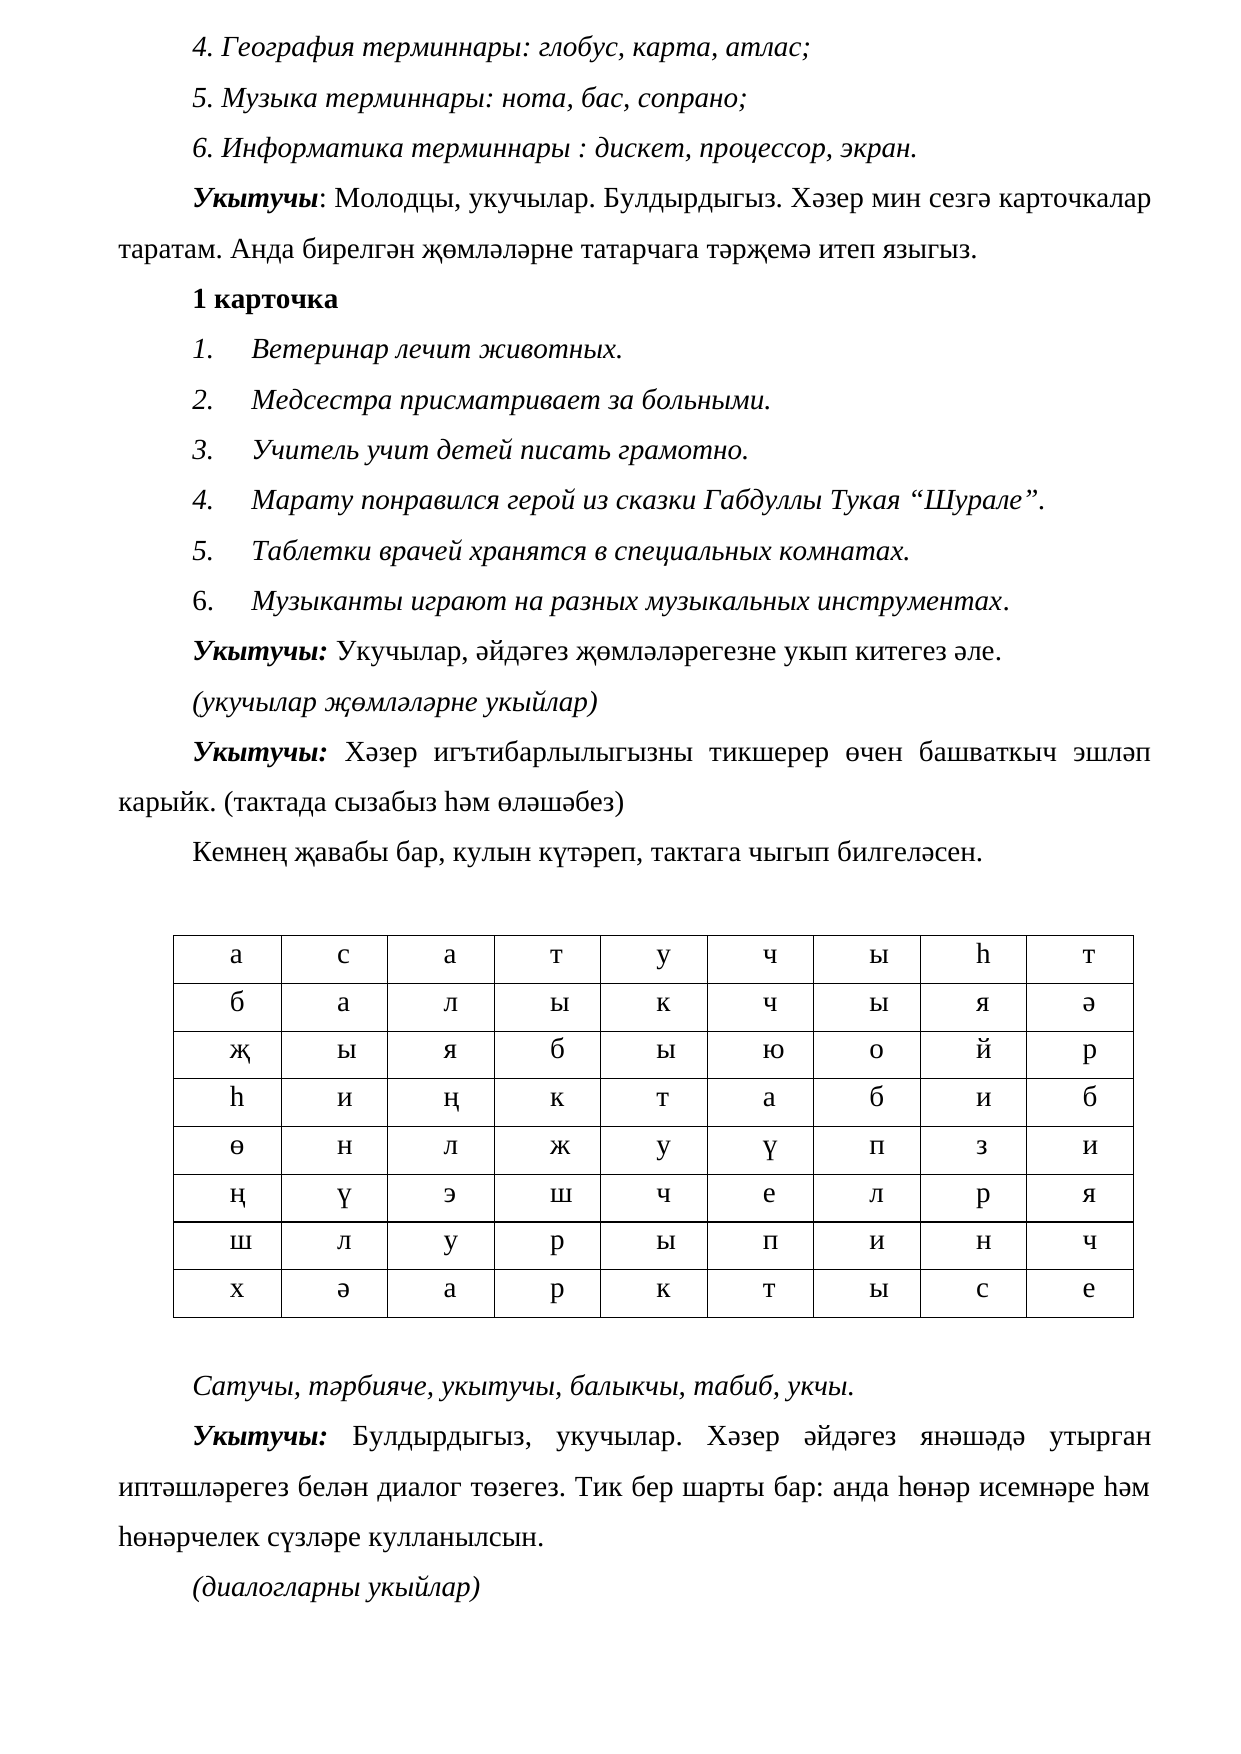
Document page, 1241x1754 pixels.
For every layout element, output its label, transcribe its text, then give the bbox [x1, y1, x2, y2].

text Укытучы: Хәзер игътибарлылыгызны тикшерер өчен башваткыч эшләп карыйк. (тактада сызабыз һәм өләшәбез) [118, 734, 1152, 818]
table_header т [495, 936, 600, 983]
table_cell ы [814, 1270, 920, 1317]
table_cell ң [174, 1175, 281, 1221]
list (укучылар җөмләләрне укыйлар) [118, 684, 1152, 717]
table_cell л [814, 1175, 920, 1221]
table_cell ж [495, 1127, 600, 1174]
table_cell ш [174, 1223, 281, 1269]
table_cell я [1027, 1175, 1133, 1221]
table_cell ү [708, 1127, 813, 1174]
table_cell а [282, 984, 387, 1031]
table_cell ы [495, 984, 600, 1031]
text Сатучы, тәрбияче, укытучы, балыкчы, табиб, укчы. [118, 1368, 1152, 1402]
table_cell ң [388, 1079, 494, 1126]
table_cell у [601, 1127, 707, 1174]
table_header а [388, 936, 494, 983]
table_cell б [814, 1079, 920, 1126]
list Таблетки врачей хранятся в специальных комнатах. [118, 533, 1152, 566]
table_cell ч [1027, 1223, 1133, 1269]
table_cell о [814, 1032, 920, 1078]
table_header у [601, 936, 707, 983]
table_cell е [1027, 1270, 1133, 1317]
table_cell ш [495, 1175, 600, 1221]
table_cell ч [708, 984, 813, 1031]
text 6. Информатика терминнары : дискет, процессор, экран. [118, 130, 1152, 164]
table_cell э [388, 1175, 494, 1221]
table_cell к [601, 984, 707, 1031]
table_cell ы [601, 1032, 707, 1078]
table_cell ч [601, 1175, 707, 1221]
list Укытучы: Укучылар, әйдәгез җөмләләрегезне укып китегез әле. [118, 633, 1152, 667]
table_cell н [921, 1223, 1026, 1269]
list Ветеринар лечит животных. [118, 331, 1152, 365]
table_cell ы [814, 984, 920, 1031]
table_cell х [174, 1270, 281, 1317]
table_cell ы [601, 1223, 707, 1269]
table_cell з [921, 1127, 1026, 1174]
table_cell ы [282, 1032, 387, 1078]
table_cell ә [1027, 984, 1133, 1031]
text (диалогларны укыйлар) [118, 1569, 1152, 1603]
table_cell ө [174, 1127, 281, 1174]
table_header һ [921, 936, 1026, 983]
list Учитель учит детей писать грамотно. [118, 432, 1152, 466]
table_cell е [708, 1175, 813, 1221]
table_cell р [495, 1223, 600, 1269]
table_cell л [388, 1127, 494, 1174]
table_cell н [282, 1127, 387, 1174]
table_cell а [388, 1270, 494, 1317]
text Укытучы: Молодцы, укучылар. Булдырдыгыз. Хәзер мин сезгә карточкалар таратам. Анда бирелгән җөмләләрне татарчага тәрҗемә итеп языгыз. [118, 181, 1152, 264]
text 1 карточка [118, 281, 1152, 315]
table_header а [174, 936, 281, 983]
table_cell б [495, 1032, 600, 1078]
table_cell и [814, 1223, 920, 1269]
table_cell р [495, 1270, 600, 1317]
list Музыканты играют на разных музыкальных инструментах. [118, 583, 1152, 617]
table_cell т [601, 1079, 707, 1126]
table_cell җ [174, 1032, 281, 1078]
table_header с [282, 936, 387, 983]
table_cell к [495, 1079, 600, 1126]
table_cell л [282, 1223, 387, 1269]
table_cell ю [708, 1032, 813, 1078]
list Марату понравился герой из сказки Габдуллы Тукая “Шурале”. [118, 482, 1152, 516]
table_cell ә [282, 1270, 387, 1317]
table_cell и [921, 1079, 1026, 1126]
table_cell т [708, 1270, 813, 1317]
table_cell к [601, 1270, 707, 1317]
text Кемнең җавабы бар, кулын күтәреп, тактага чыгып билгеләсен. [118, 834, 1152, 868]
table_cell һ [174, 1079, 281, 1126]
table_cell и [282, 1079, 387, 1126]
table_cell р [921, 1175, 1026, 1221]
text 4. География терминнары: глобус, карта, атлас; [118, 29, 1152, 63]
table_cell с [921, 1270, 1026, 1317]
table_cell р [1027, 1032, 1133, 1078]
list Медсестра присматривает за больными. [118, 382, 1152, 415]
table_cell п [814, 1127, 920, 1174]
table_cell ү [282, 1175, 387, 1221]
table_cell б [174, 984, 281, 1031]
table_cell и [1027, 1127, 1133, 1174]
table_header т [1027, 936, 1133, 983]
table_cell у [388, 1223, 494, 1269]
text Укытучы: Булдырдыгыз, укучылар. Хәзер әйдәгез янәшәдә утырган иптәшләрегез белән диалог төзегез. Тик бер шарты бар: анда һөнәр исемнәре һәм һөнәрчелек сүзләре кулланылсын. [118, 1418, 1152, 1553]
table_cell п [708, 1223, 813, 1269]
text 5. Музыка терминнары: нота, бас, сопрано; [118, 80, 1152, 113]
table_cell я [388, 1032, 494, 1078]
table_cell а [708, 1079, 813, 1126]
table_cell л [388, 984, 494, 1031]
table_header ч [708, 936, 813, 983]
table_cell й [921, 1032, 1026, 1078]
table_header ы [814, 936, 920, 983]
table_cell б [1027, 1079, 1133, 1126]
table_cell я [921, 984, 1026, 1031]
